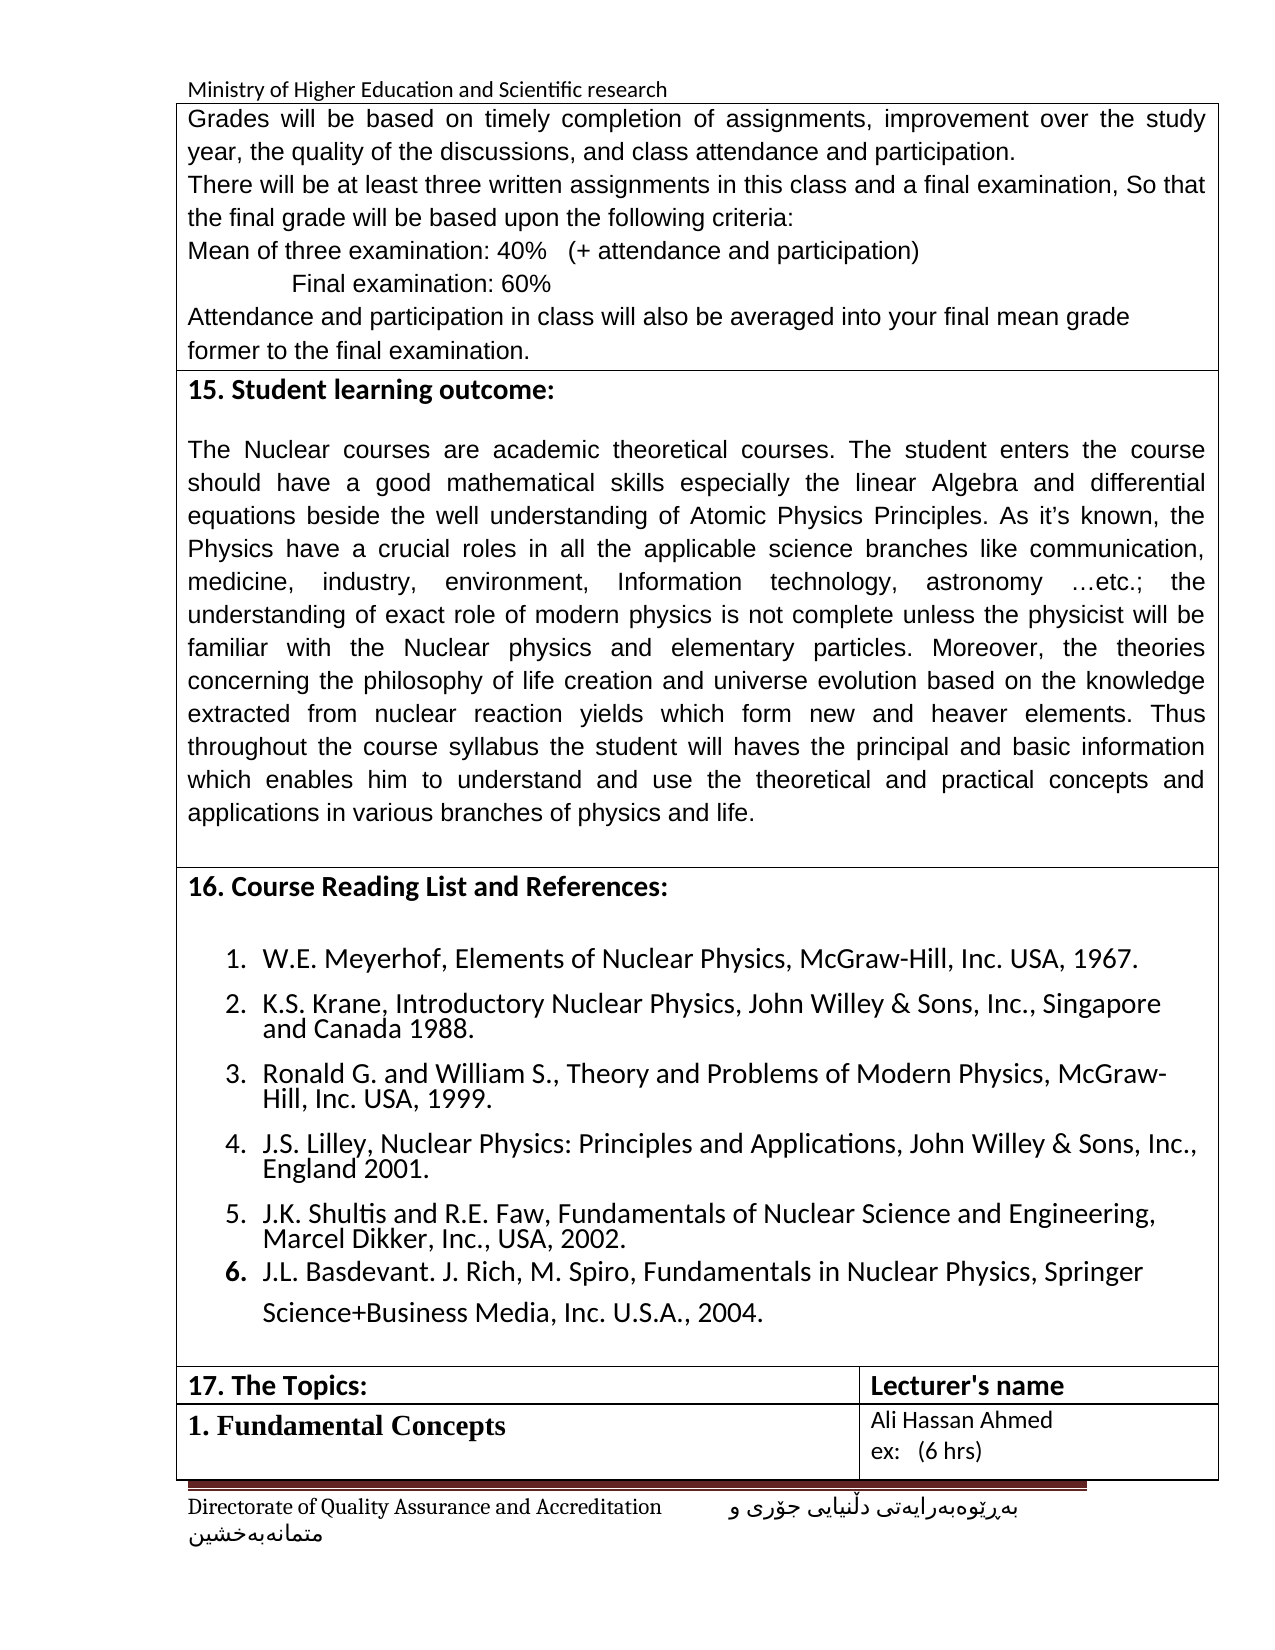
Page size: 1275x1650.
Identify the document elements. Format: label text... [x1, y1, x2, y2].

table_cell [860, 1405, 1218, 1479]
table_cell Lecturer's name [860, 1367, 1218, 1403]
table_cell 17. The Topics: [177, 1367, 859, 1403]
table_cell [177, 104, 1218, 370]
table_cell 16. Course Reading List and References‌: W.E. Meyerhof, Elements of Nuclear Physics, McGraw-Hill, Inc. USA, 1967. K.S. Krane, Introductory Nuclear Physics, John Willey & Sons, Inc., Singapore and Canada 1988. Ronald G. and William S., Theory and Problems of Modern Physics, McGraw-Hill, Inc. USA, 1999. J.S. Lilley, Nuclear Physics: Principles and Applications, John Willey & Sons, Inc., England 2001. J.K. Shultis and R.E. Faw, Fundamentals of Nuclear Science and Engineering, Marcel Dikker, Inc., USA, 2002. J.L. Basdevant. J. Rich, M. Spiro, Fundamentals in Nuclear Physics, Springer Science+Business Media, Inc. U.S.A., 2004. [177, 868, 1218, 1366]
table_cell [177, 1405, 859, 1479]
table_cell 15. Student learning outcome: The Nuclear courses are academic theoretical courses. The student enters the course should have a good mathematical skills especially the linear Algebra and differential equations beside the well understanding of Atomic Physics Principles. As it’s known, the Physics have a crucial roles in all the applicable science branches like communication, medicine, industry, environment, Information technology, astronomy …etc.; the understanding of exact role of modern physics is not complete unless the physicist will be familiar with the Nuclear physics and elementary particles. Moreover, the theories concerning the philosophy of life creation and universe evolution based on the knowledge extracted from nuclear reaction yields which form new and heaver elements. Thus throughout the course syllabus the student will haves the principal and basic information which enables him to understand and use the theoretical and practical concepts and applications in various branches of physics and life. [177, 371, 1218, 867]
